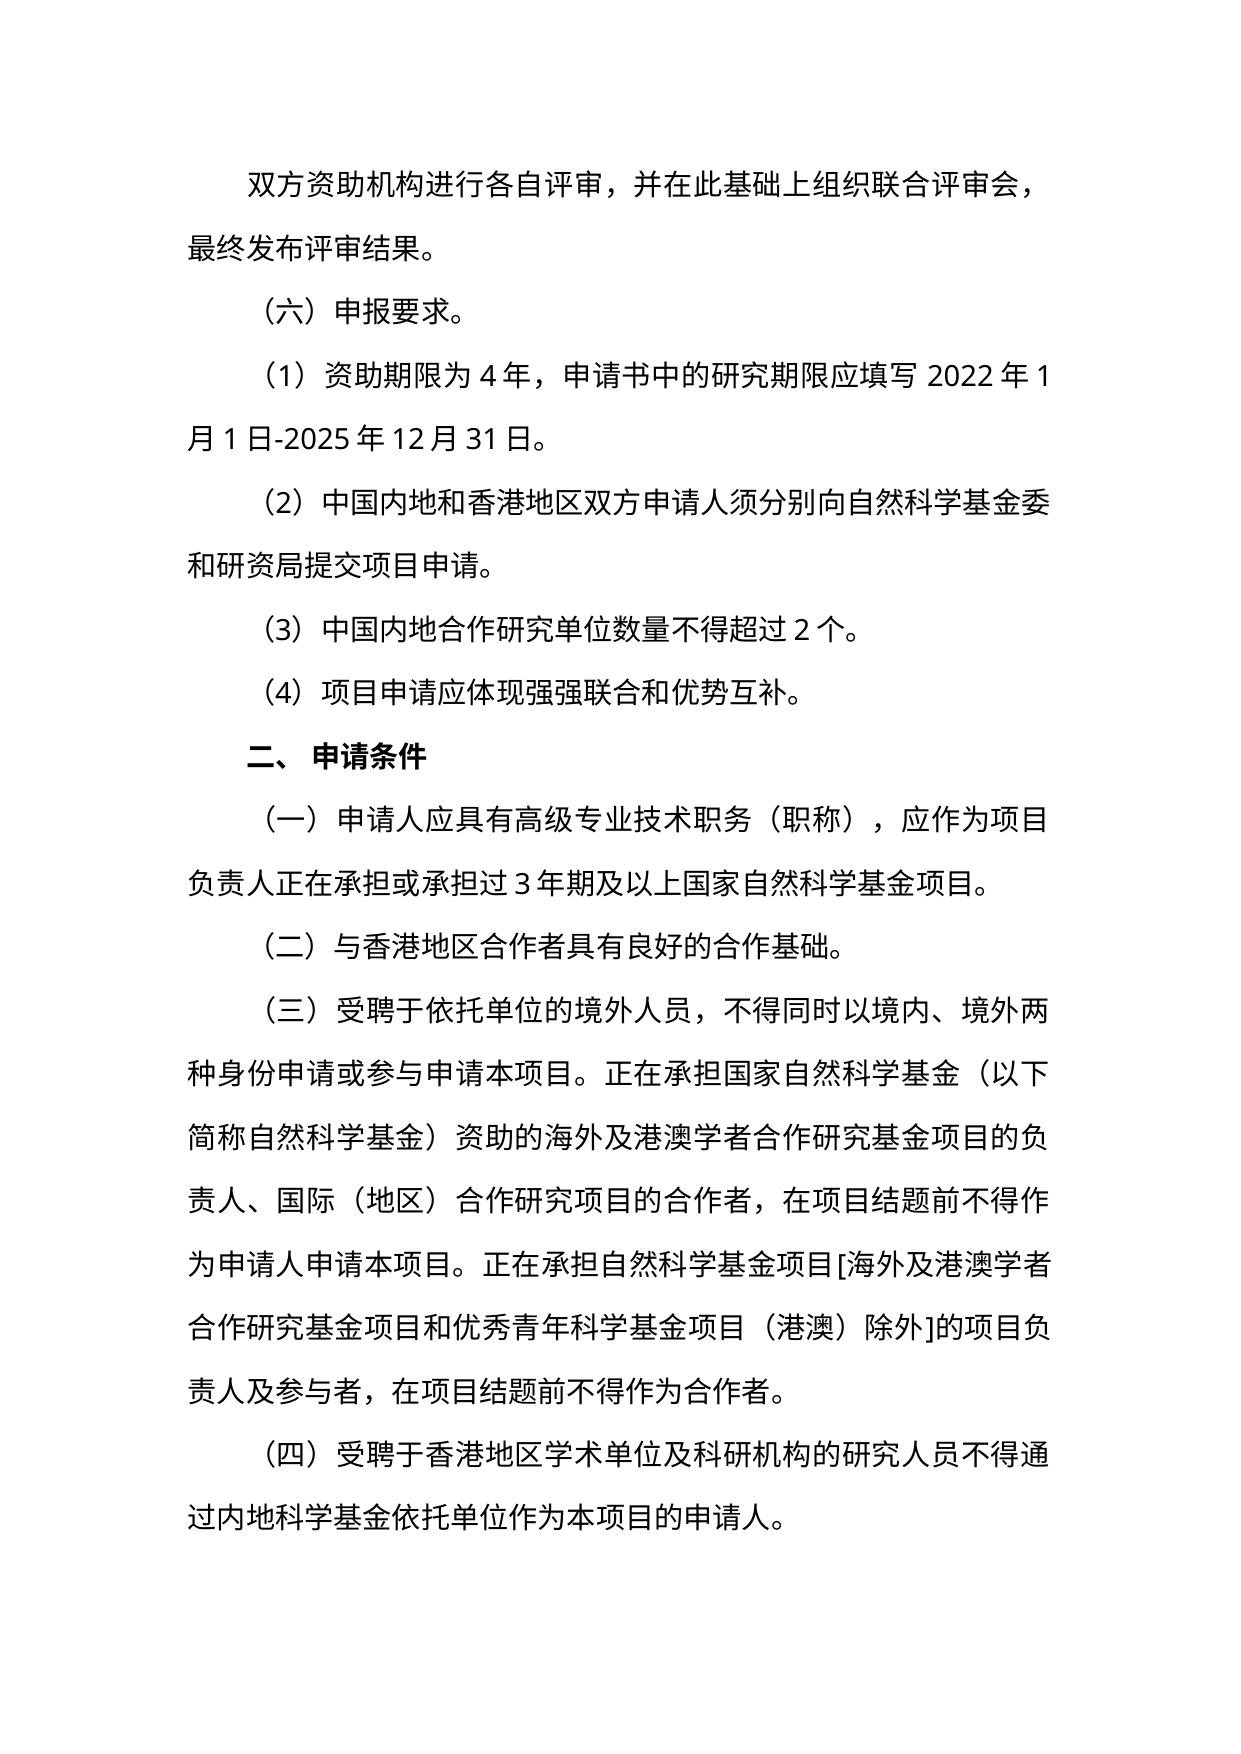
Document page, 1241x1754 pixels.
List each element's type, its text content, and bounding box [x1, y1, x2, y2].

text （2）中国内地和香港地区双方申请人须分别向自然科学基金委和研资局提交项目申请。 [187, 479, 1053, 585]
text （4）项目申请应体现强强联合和优势互补。 [187, 670, 1053, 712]
text （3）中国内地合作研究单位数量不得超过2个。 [187, 606, 1053, 649]
text （一）申请人应具有高级专业技术职务（职称），应作为项目负责人正在承担或承担过3年期及以上国家自然科学基金项目。 [187, 797, 1053, 903]
text （四）受聘于香港地区学术单位及科研机构的研究人员不得通过内地科学基金依托单位作为本项目的申请人。 [187, 1432, 1053, 1537]
text （1）资助期限为4年，申请书中的研究期限应填写2022年1月1日-2025年12月31日。 [187, 352, 1053, 458]
text （六）申报要求。 [187, 289, 1053, 331]
text 二、 申请条件 [187, 733, 1053, 776]
text （三）受聘于依托单位的境外人员，不得同时以境内、境外两种身份申请或参与申请本项目。正在承担国家自然科学基金（以下简称自然科学基金）资助的海外及港澳学者合作研究基金项目的负责人、国际（地区）合作研究项目的合作者，在项目结题前不得作为申请人申请本项目。正在承担自然科学基金项目[海外及港澳学者合作研究基金项目和优秀青年科学基金项目（港澳）除外]的项目负责人及参与者，在项目结题前不得作为合作者。 [187, 987, 1053, 1410]
text 双方资助机构进行各自评审，并在此基础上组织联合评审会，最终发布评审结果。 [187, 162, 1053, 268]
text （二）与香港地区合作者具有良好的合作基础。 [187, 924, 1053, 966]
